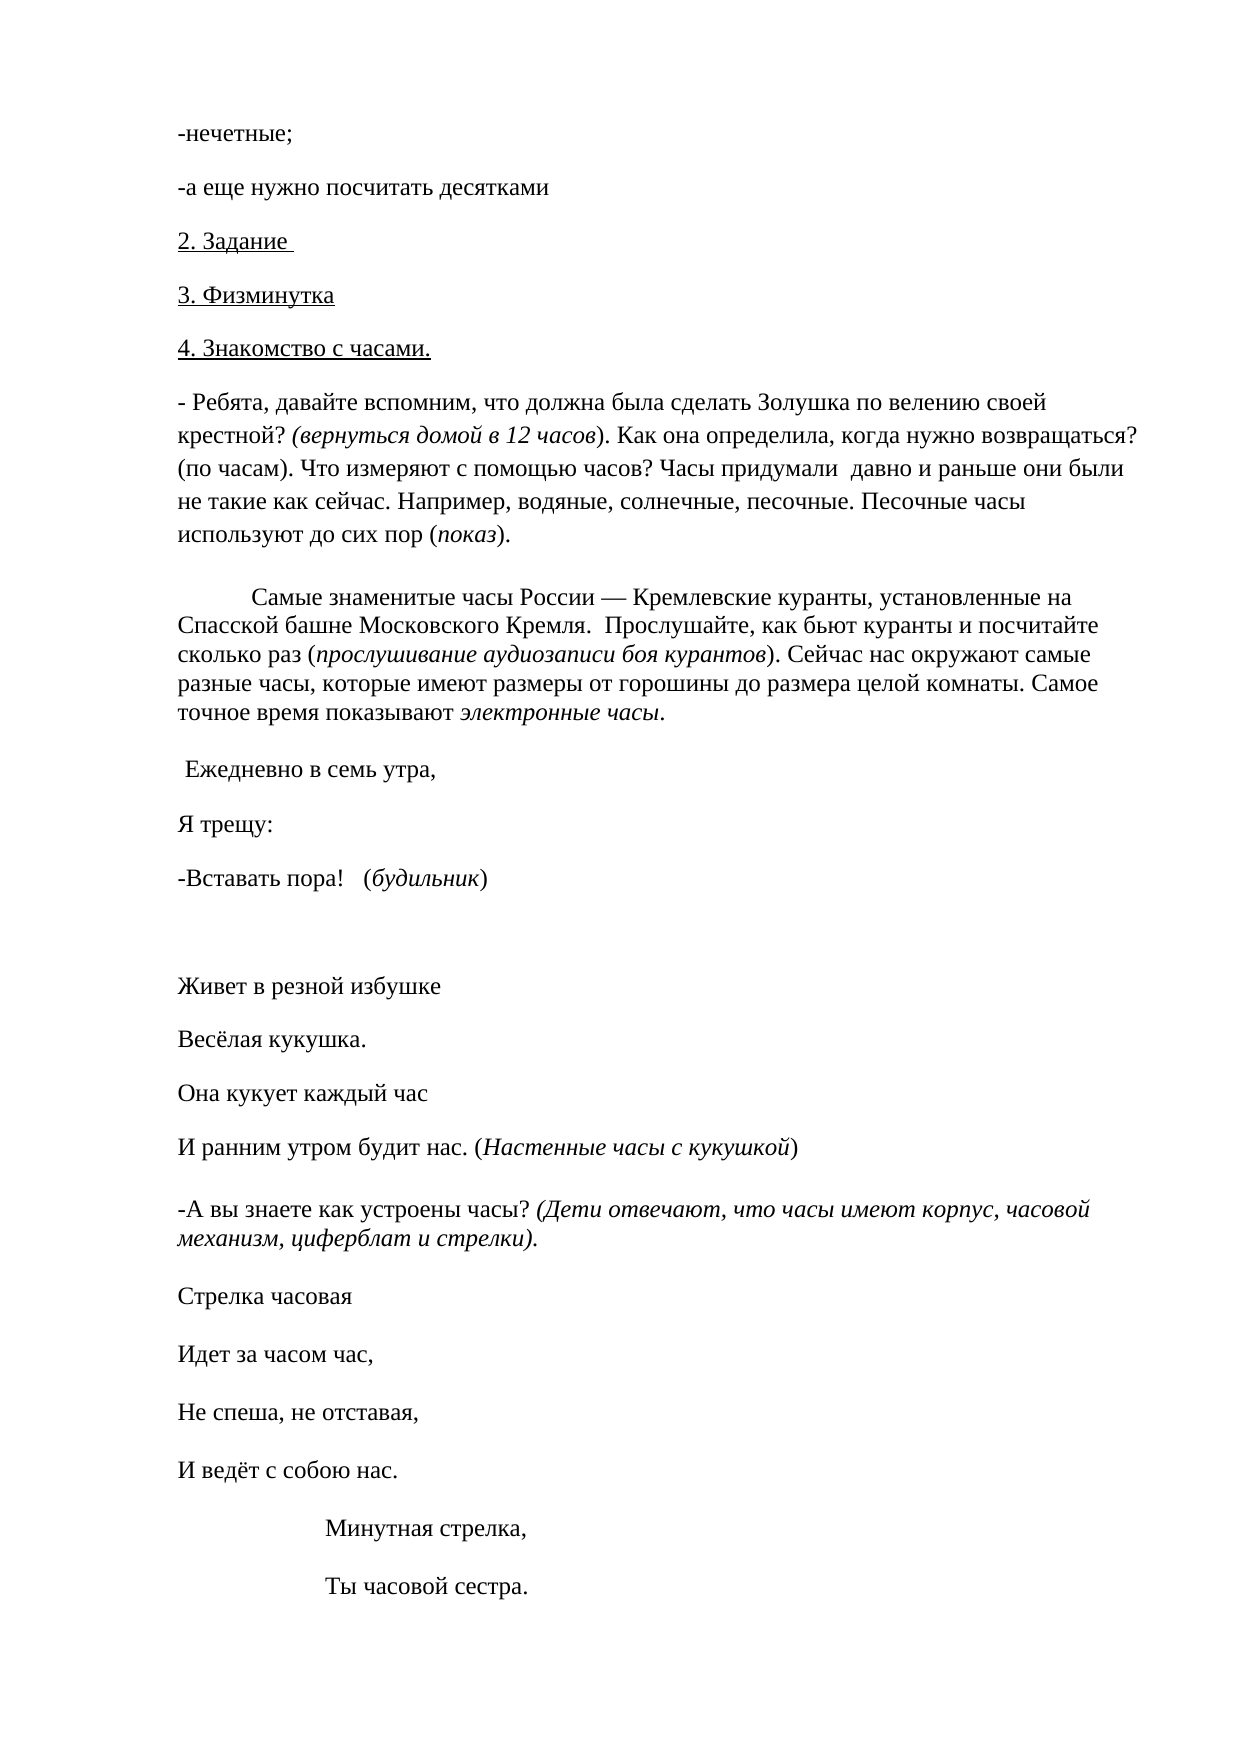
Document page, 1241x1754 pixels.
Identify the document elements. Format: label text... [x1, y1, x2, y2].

text Живет в резной избушке [177, 971, 1152, 999]
text Не спеша, не отставая, [177, 1397, 1152, 1426]
text Минутная стрелка, [325, 1513, 1152, 1542]
text Стрелка часовая [177, 1281, 1152, 1310]
text И ведёт с собою нас. [177, 1455, 1152, 1484]
text Самые знаменитые часы России — Кремлевские куранты, установленные на Спасской башне Московского Кремля. Прослушайте, как бьют куранты и посчитайте сколько раз (прослушивание аудиозаписи боя курантов). Сейчас нас окружают самые разные часы, которые имеют размеры от горошины до размера целой комнаты. Самое точное время показывают электронные часы. [177, 582, 1152, 725]
text Ты часовой сестра. [325, 1571, 1152, 1599]
text 4. Знакомство с часами. [177, 333, 1152, 362]
text 3. Физминутка [177, 280, 1152, 308]
text Она кукует каждый час [177, 1078, 1152, 1107]
text Весёлая кукушка. [177, 1024, 1152, 1053]
text -а еще нужно посчитать десятками [177, 172, 1152, 201]
text Идет за часом час, [177, 1339, 1152, 1368]
text -нечетные; [177, 118, 1152, 147]
text Ежедневно в семь утра, [177, 754, 1152, 783]
text 2. Задание [177, 226, 1152, 254]
text - Ребята, давайте вспомним, что должна была сделать Золушка по велению своей крестной? (вернуться домой в 12 часов). Как она определила, когда нужно возвращаться? (по часам). Что измеряют с помощью часов? Часы придумали давно и раньше они были не такие как сейчас. Например, водяные, солнечные, песочные. Песочные часы используют до сих пор (показ). [177, 387, 1152, 548]
text -А вы знаете как устроены часы? (Дети отвечают, что часы имеют корпус, часовой механизм, циферблат и стрелки). [177, 1194, 1152, 1252]
text И ранним утром будит нас. (Настенные часы с кукушкой) [177, 1132, 1152, 1161]
text -Вставать пора! (будильник) [177, 863, 1152, 892]
text Я трещу: [177, 809, 1152, 838]
